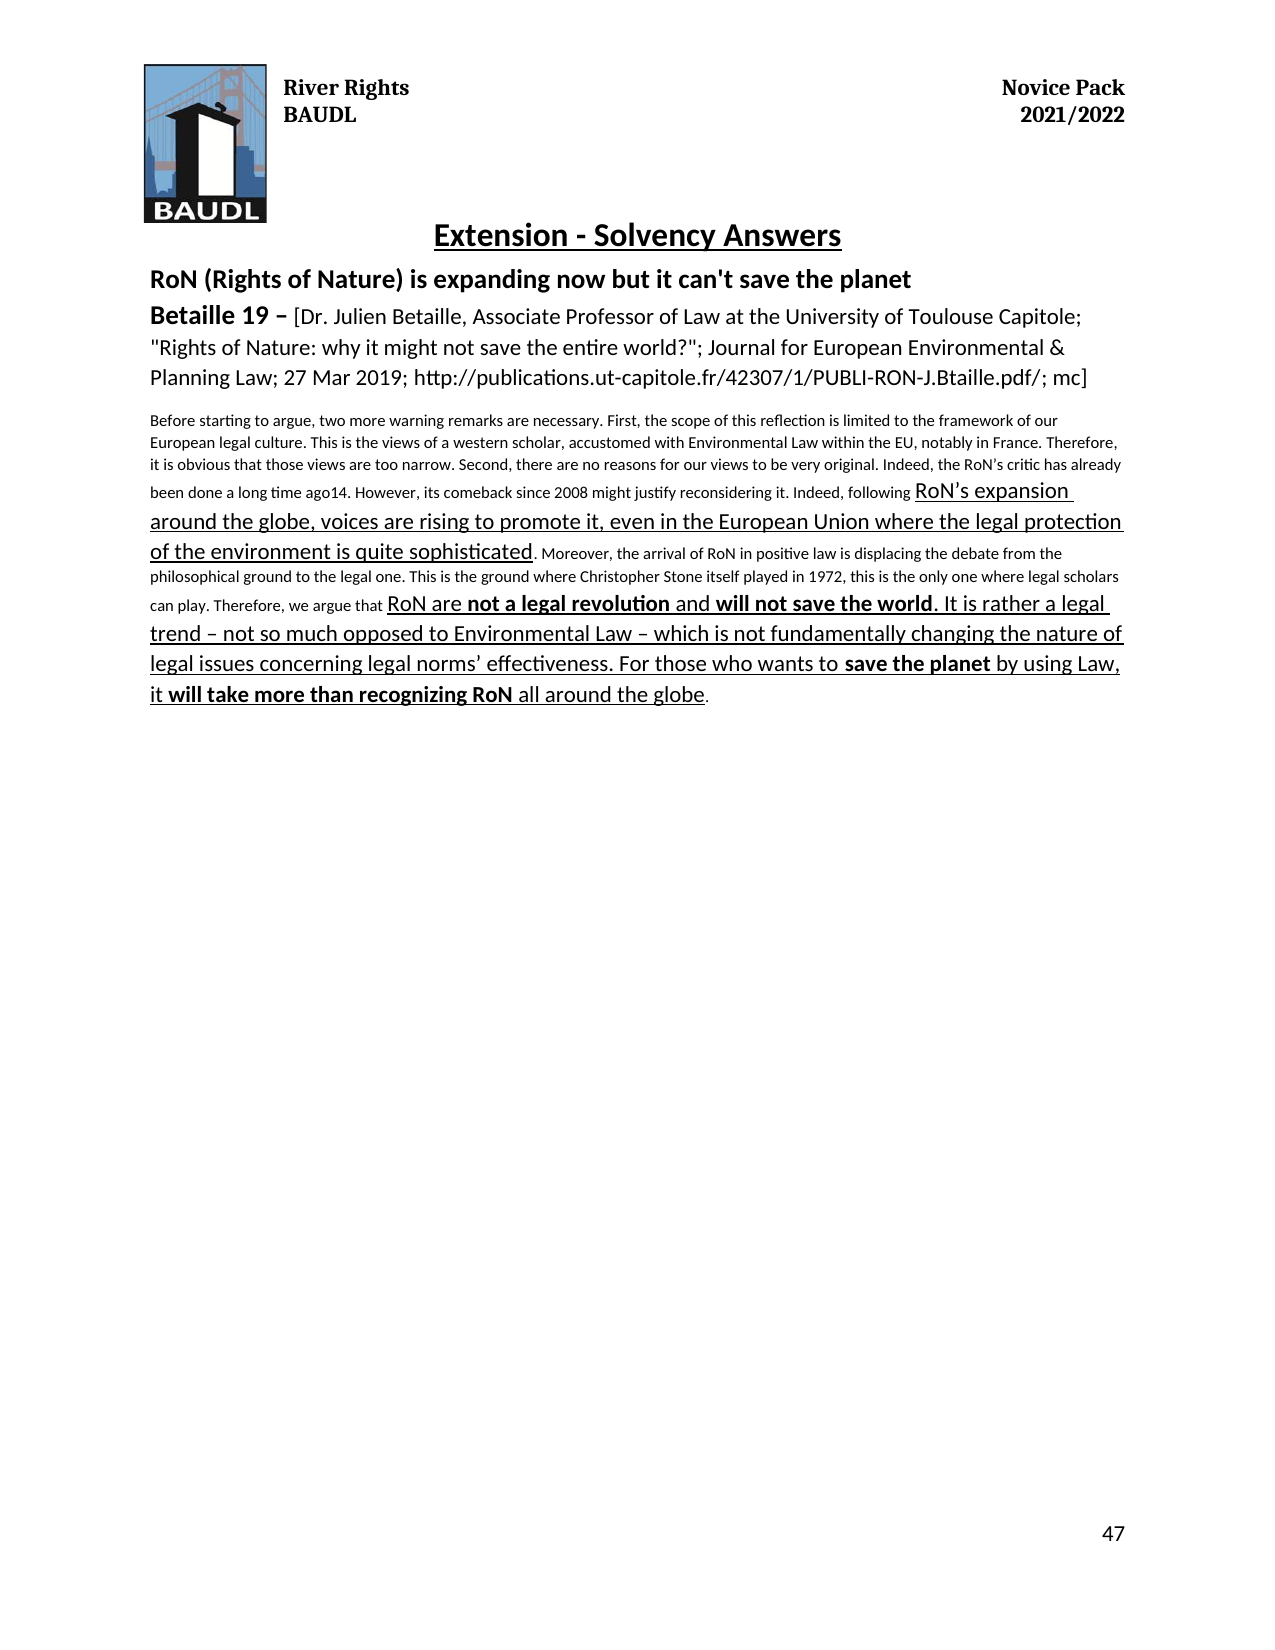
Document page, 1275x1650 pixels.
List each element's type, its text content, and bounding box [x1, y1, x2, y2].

text Before starting to argue, two more warning remarks are necessary. First, the scope of this reflection is limited to the framework of our European legal culture. This is the views of a western scholar, accustomed with Environmental Law within the EU, notably in France. Therefore, it is obvious that those views are too narrow. Second, there are no reasons for our views to be very original. Indeed, the RoN’s critic has already been done a long time ago14. However, its comeback since 2008 might justify reconsidering it. Indeed, following RoN’s expansion around the globe, voices are rising to promote it, even in the European Union where the legal protection of the environment is quite sophisticated. Moreover, the arrival of RoN in positive law is displacing the debate from the philosophical ground to the legal one. This is the ground where Christopher Stone itself played in 1972, this is the only one where legal scholars can play. Therefore, we argue that RoN are not a legal revolution and will not save the world. It is rather a legal trend – not so much opposed to Environmental Law – which is not fundamentally changing the nature of legal issues concerning legal norms’ effectiveness. For those who wants to save the planet by using Law, it will take more than recognizing RoN all around the globe. [150, 410, 1125, 708]
subtitle RoN (Rights of Nature) is expanding now but it can't save the planet [150, 262, 1125, 295]
picture [143, 64, 267, 223]
subtitle Extension - Solvency Answers [150, 214, 1125, 255]
text Betaille 19 – [Dr. Julien Betaille, Associate Professor of Law at the University of Toulouse Capitole; "Rights of Nature: why it might not save the entire world?"; Journal for European Environmental & Planning Law; 27 Mar 2019; http://publications.ut-capitole.fr/42307/1/PUBLI-RON-J.Btaille.pdf/; mc] [150, 298, 1125, 391]
